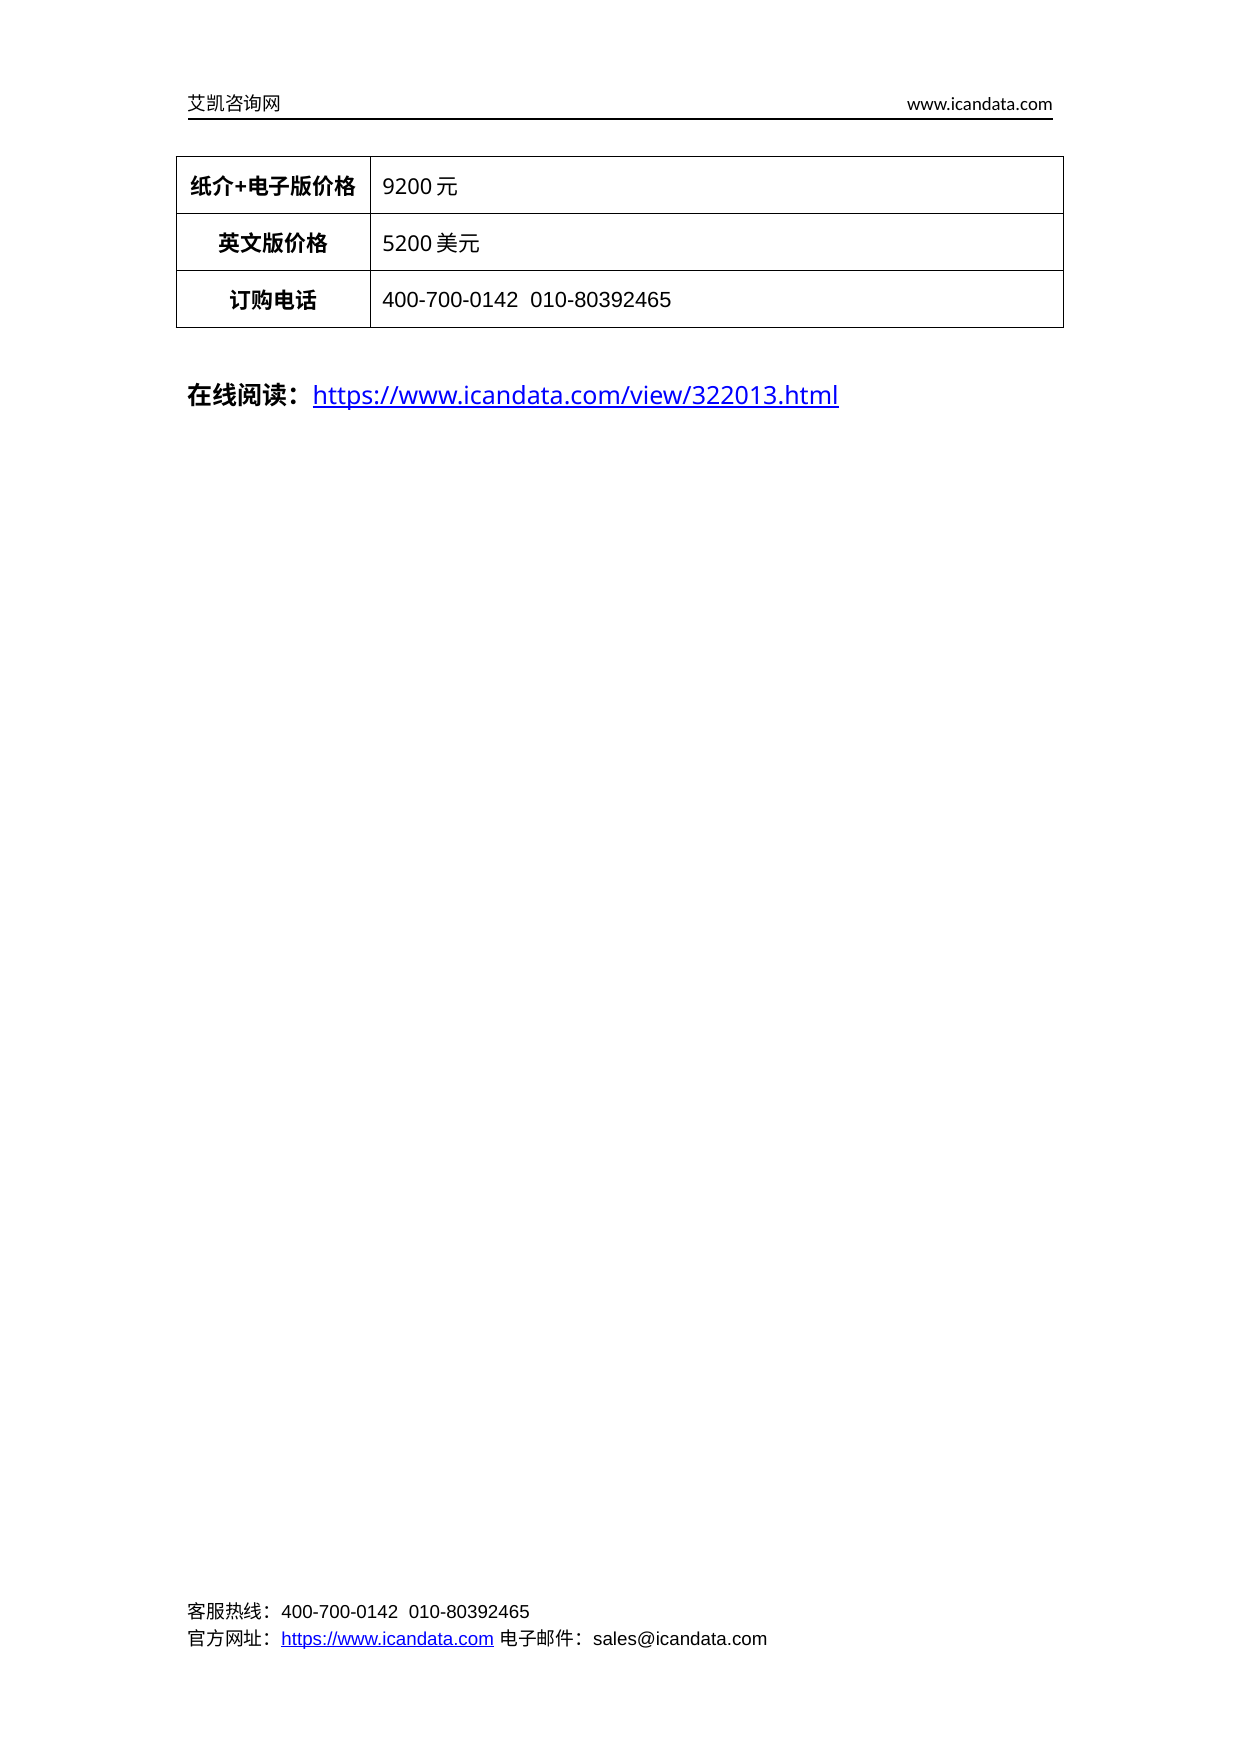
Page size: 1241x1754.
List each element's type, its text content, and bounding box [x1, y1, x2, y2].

table_cell 9200元 [371, 157, 1063, 213]
table_cell 5200美元 [371, 214, 1063, 270]
table_cell 订购电话 [177, 271, 370, 327]
table_cell 英文版价格 [177, 214, 370, 270]
text 在线阅读：https://www.icandata.com/view/322013.html [187, 361, 1053, 426]
table_cell 纸介+电子版价格 [177, 157, 370, 213]
table_cell 400-700-0142 010-80392465 [371, 271, 1063, 327]
